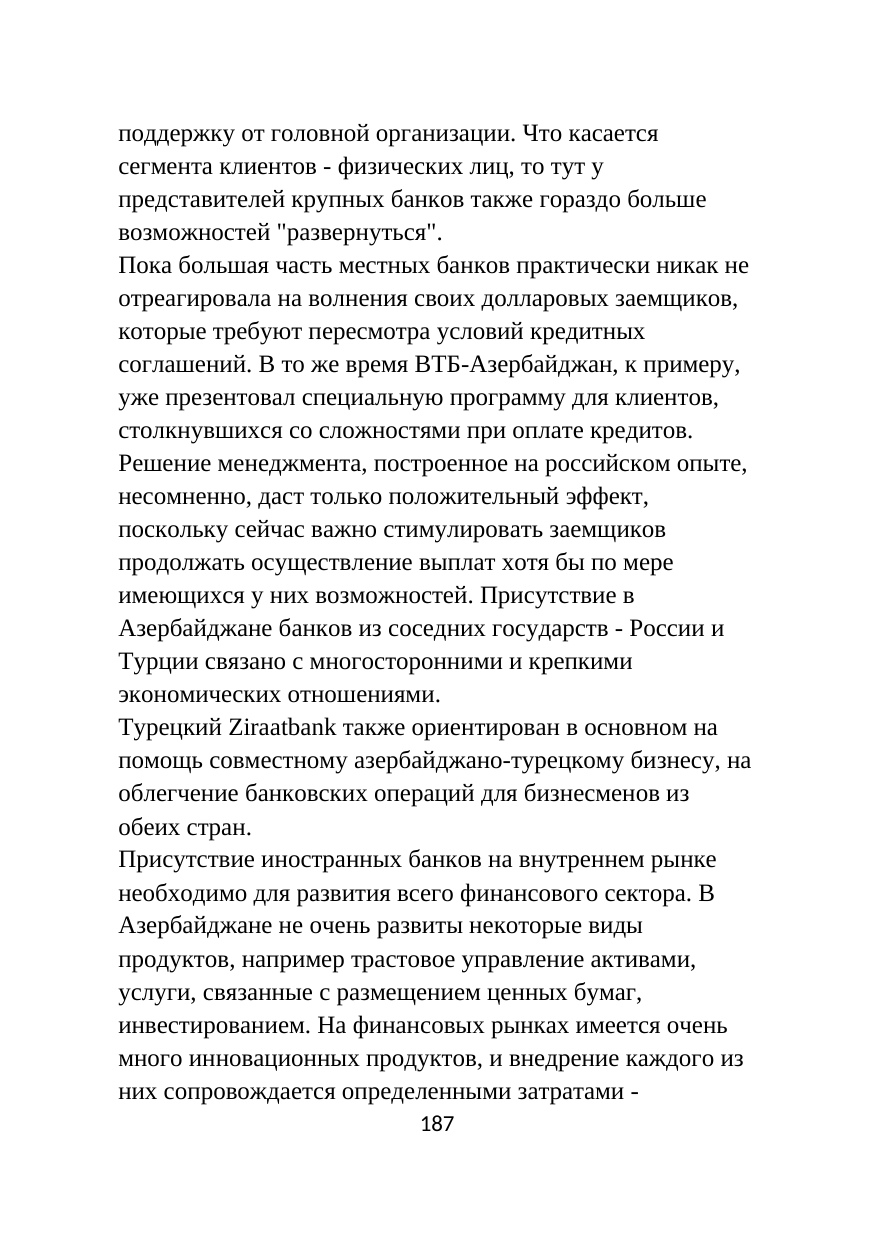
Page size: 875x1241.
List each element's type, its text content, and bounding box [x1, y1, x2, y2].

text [118, 118, 756, 246]
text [118, 844, 756, 1104]
text Пока большая часть местных банков практически никак не отреагировала на волнения своих долларовых заемщиков, которые требуют пересмотра условий кредитных соглашений. В то же время ВТБ-Азербайджан, к примеру, уже презентовал специальную программу для клиентов, столкнувшихся со сложностями при оплате кредитов. Решение менеджмента, построенное на российском опыте, несомненно, даст только положительный эффект, поскольку сейчас важно стимулировать заемщиков продолжать осуществление выплат хотя бы по мере имеющихся у них возможностей. Присутствие в Азербайджане банков из соседних государств - России и Турции связано с многосторонними и крепкими экономических отношениями. [118, 250, 756, 708]
text Турецкий Ziraatbank также ориентирован в основном на помощь совместному азербайджано-турецкому бизнесу, на облегчение банковских операций для бизнесменов из обеих стран. [118, 712, 756, 840]
